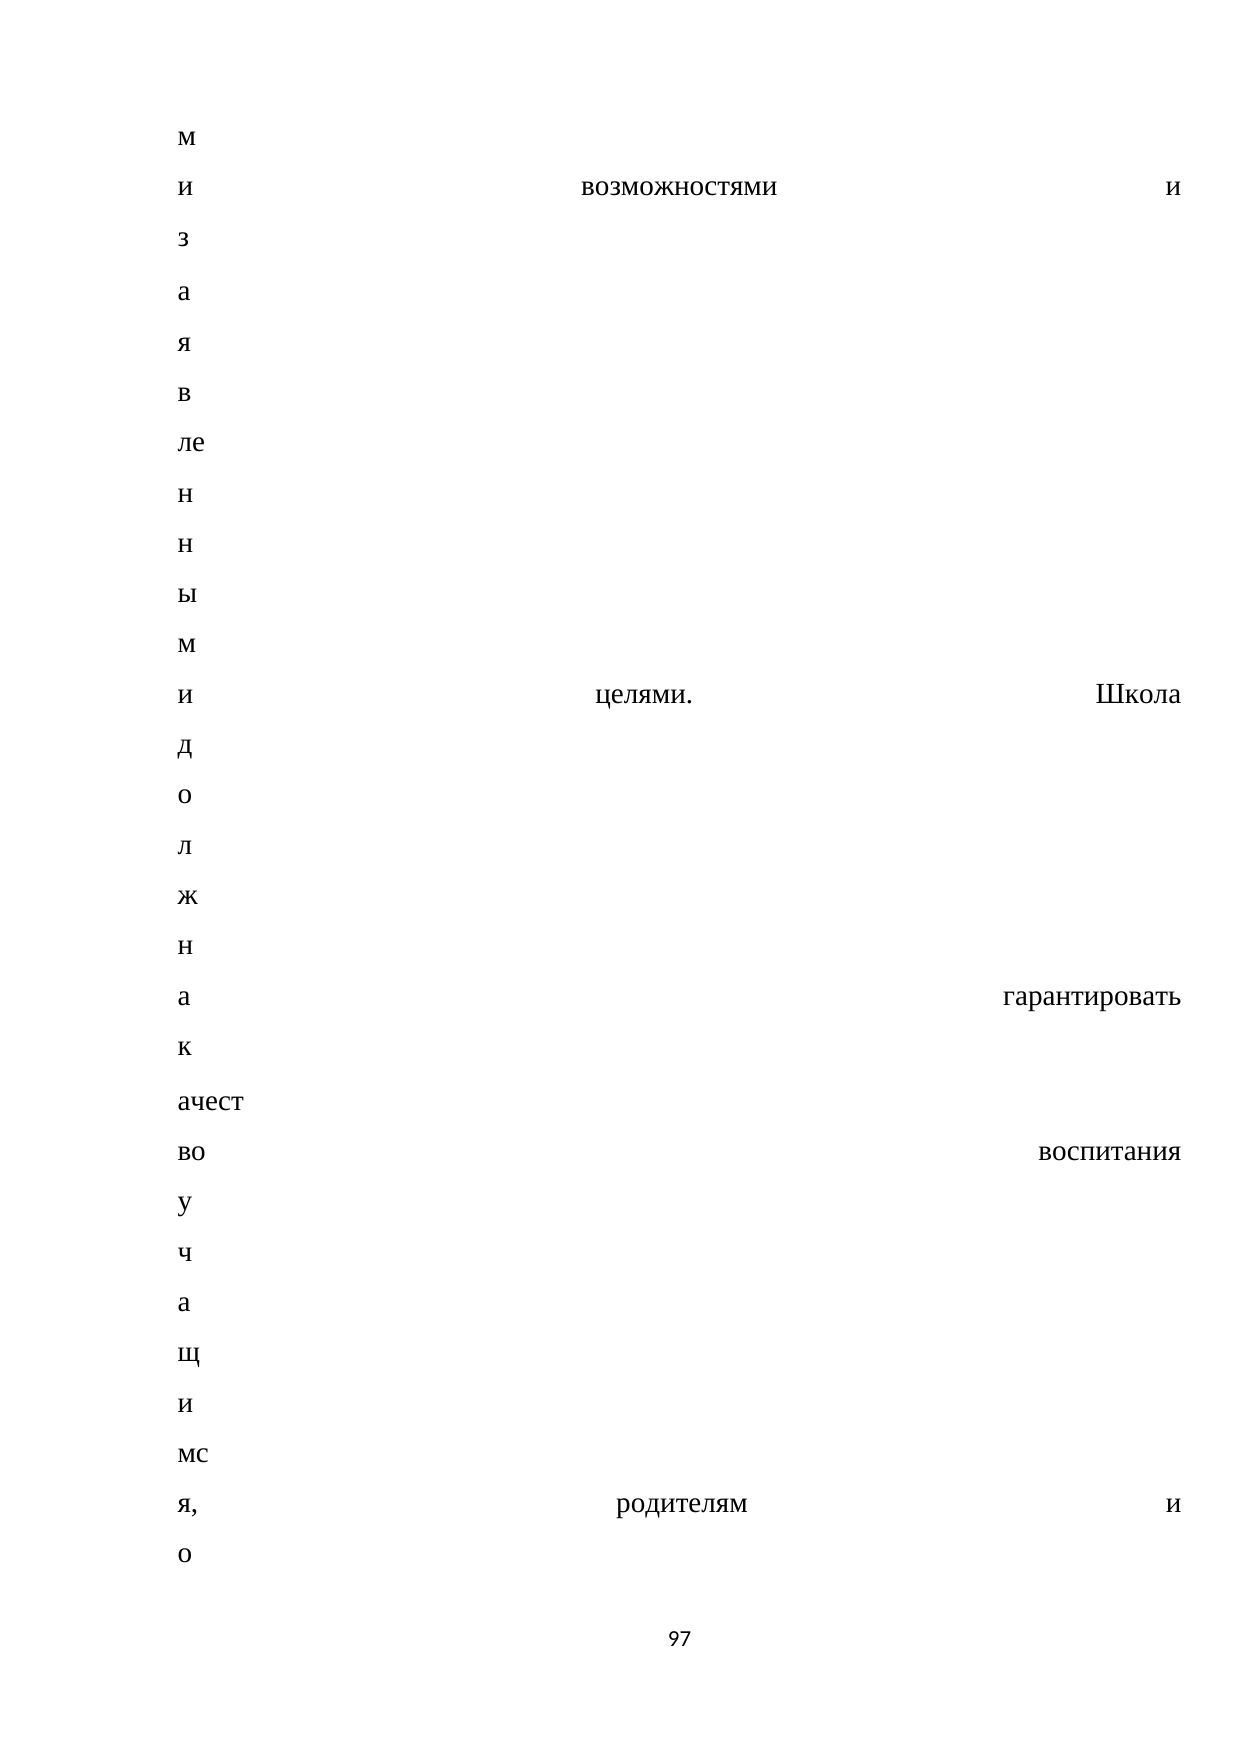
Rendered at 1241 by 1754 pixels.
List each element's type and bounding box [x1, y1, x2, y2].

text [177, 118, 1181, 1569]
